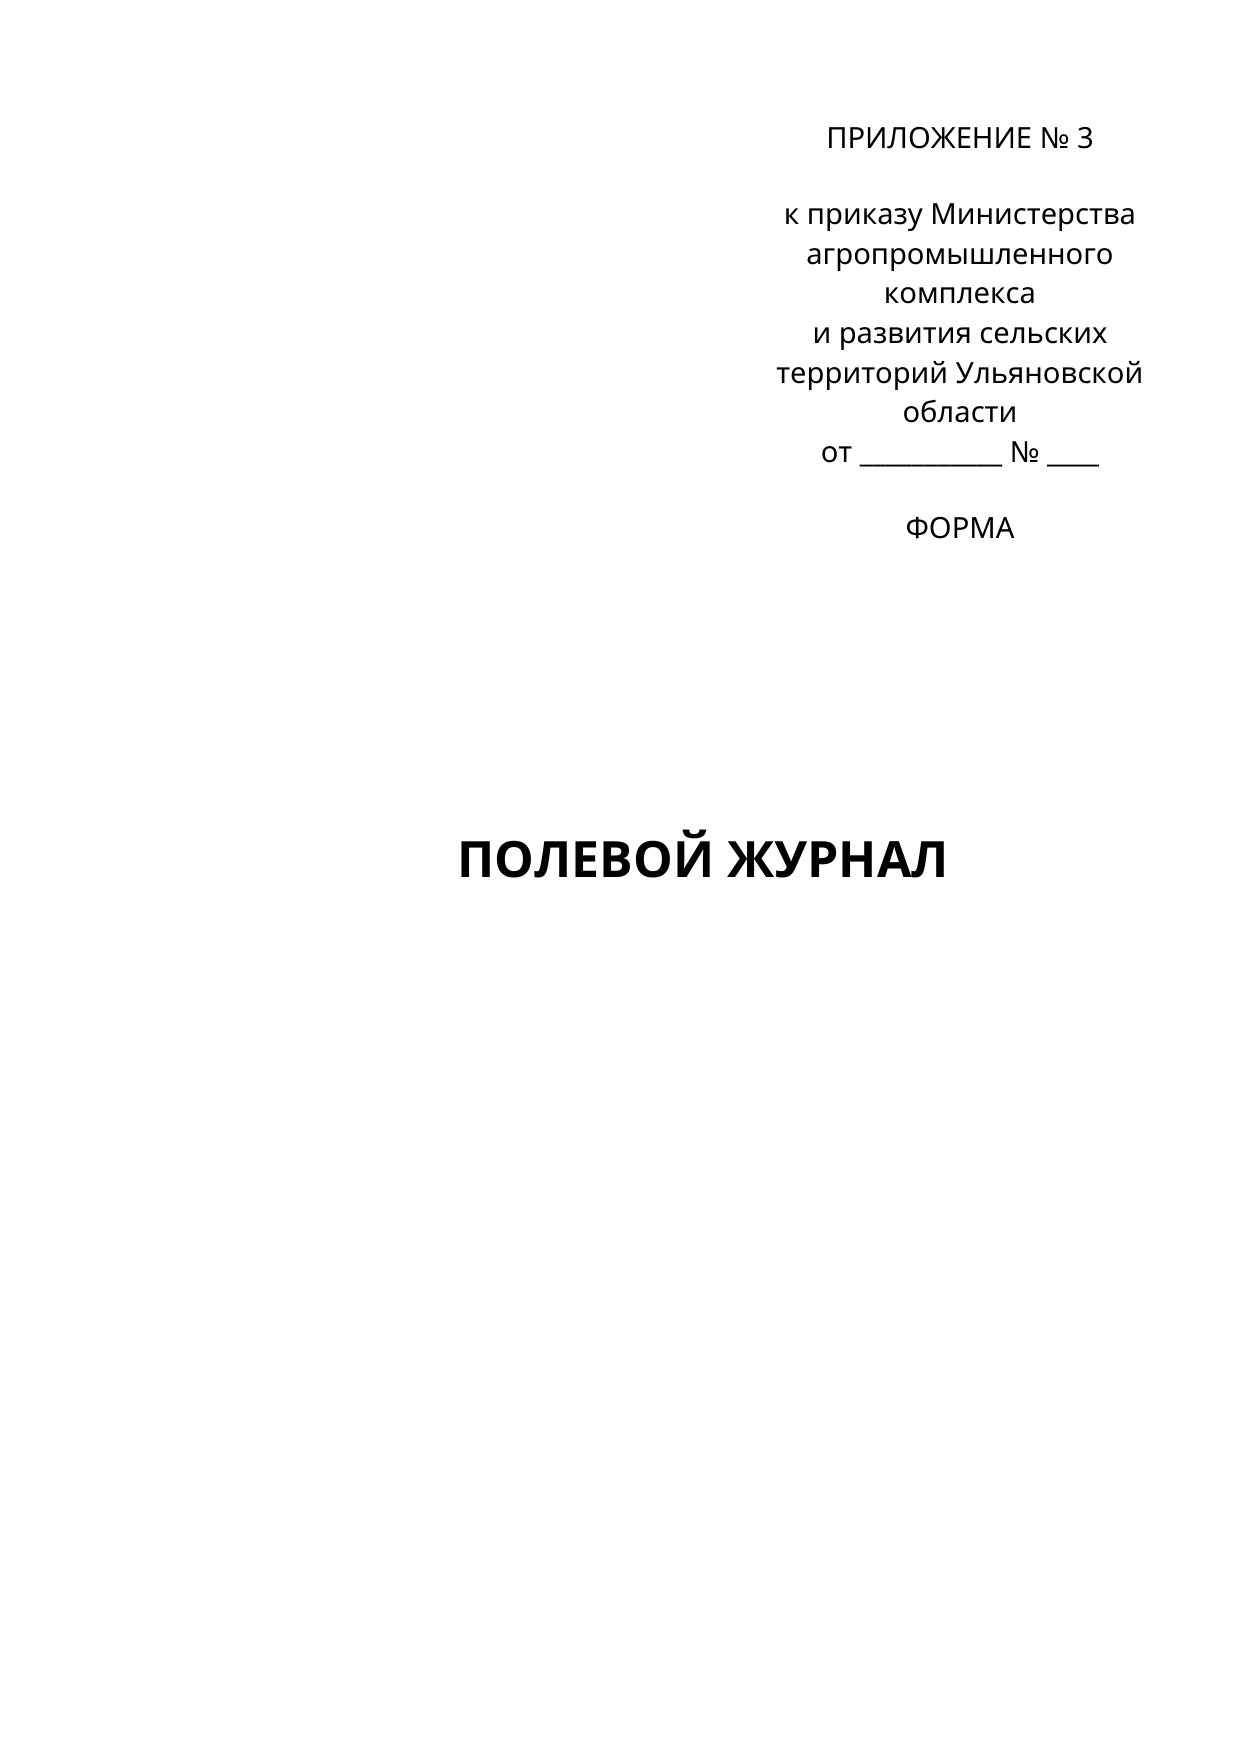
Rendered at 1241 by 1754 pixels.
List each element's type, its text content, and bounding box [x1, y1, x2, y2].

text ФОРМА [738, 509, 1181, 546]
text ПРИЛОЖЕНИЕ № 3 [738, 118, 1181, 156]
text ПОЛЕВОЙ ЖУРНАЛ [177, 824, 1229, 892]
text к приказу Министерства агропромышленного комплекса и развития сельских территорий Ульяновской области от ___________ № ____ [738, 193, 1181, 471]
